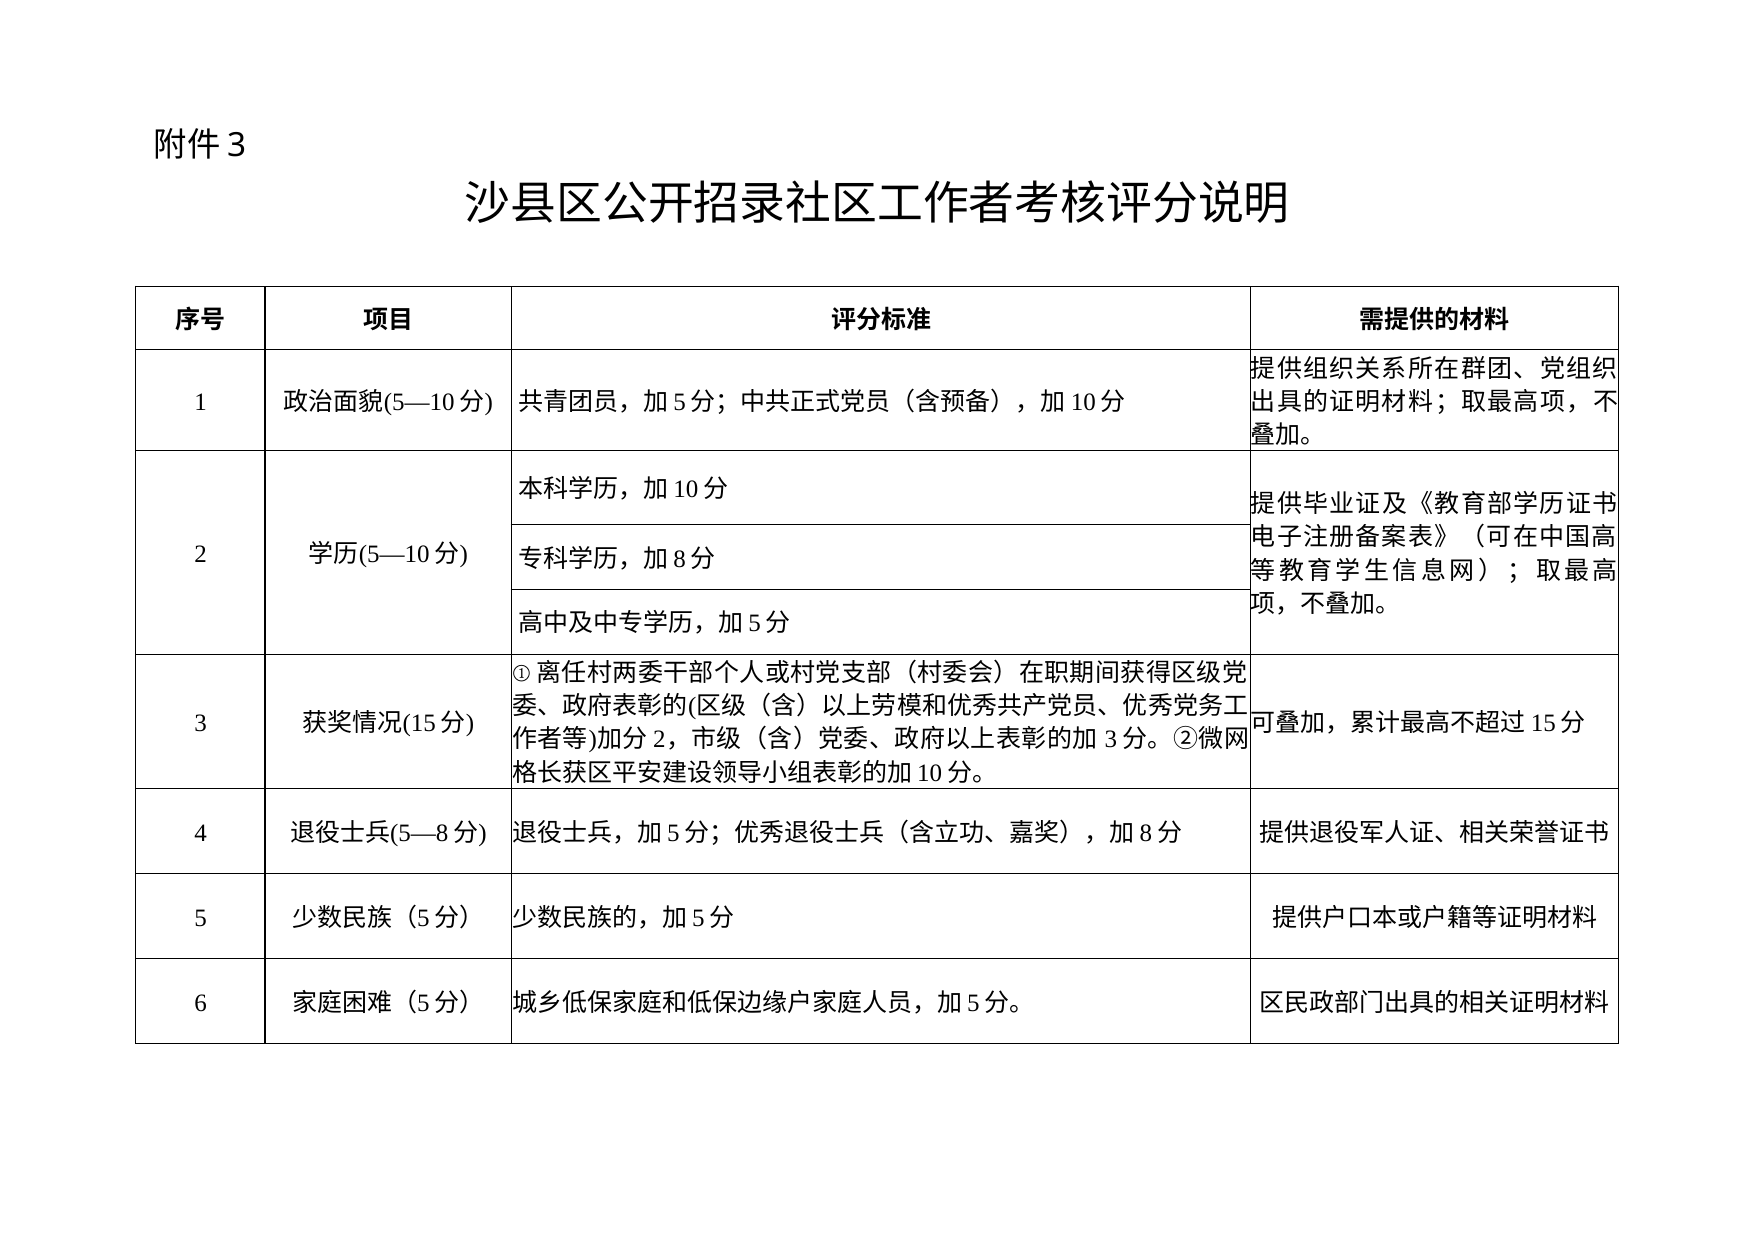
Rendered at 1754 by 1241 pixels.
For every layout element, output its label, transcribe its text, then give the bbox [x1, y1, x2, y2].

text 沙县区公开招录社区工作者考核评分说明 [153, 167, 1600, 233]
table_cell 本科学历，加10分 [512, 451, 1250, 524]
table_cell 家庭困难（5分） [266, 959, 511, 1043]
table_header 评分标准 [512, 287, 1250, 349]
table_cell 获奖情况(15分) [266, 655, 511, 788]
table_header 需提供的材料 [1251, 287, 1618, 349]
table_cell 可叠加，累计最高不超过15分 [1251, 655, 1618, 788]
table_cell ①离任村两委干部个人或村党支部（村委会）在职期间获得区级党委、政府表彰的(区级（含）以上劳模和优秀共产党员、优秀党务工作者等)加分2，市级（含）党委、政府以上表彰的加3分。②微网格长获区平安建设领导小组表彰的加10分。 [512, 655, 1250, 788]
table_cell 6 [136, 959, 264, 1043]
table_cell 提供退役军人证、相关荣誉证书 [1251, 789, 1618, 873]
table_header 项目 [266, 287, 511, 349]
table_cell 3 [136, 655, 264, 788]
table_cell 提供毕业证及《教育部学历证书电子注册备案表》（可在中国高等教育学生信息网）；取最高项，不叠加。 [1251, 451, 1618, 653]
table_cell 共青团员，加5分；中共正式党员（含预备），加10分 [512, 350, 1250, 450]
table_cell 少数民族（5分） [266, 874, 511, 958]
table_cell 5 [136, 874, 264, 958]
table_cell 城乡低保家庭和低保边缘户家庭人员，加5分。 [512, 959, 1250, 1043]
table_cell 4 [136, 789, 264, 873]
table_cell 区民政部门出具的相关证明材料 [1251, 959, 1618, 1043]
table_cell 提供户口本或户籍等证明材料 [1251, 874, 1618, 958]
table_cell 高中及中专学历，加5分 [512, 590, 1250, 653]
table_cell 1 [136, 350, 264, 450]
table_cell 退役士兵，加5分；优秀退役士兵（含立功、嘉奖），加8分 [512, 789, 1250, 873]
table_header 序号 [136, 287, 264, 349]
table_cell 少数民族的，加5分 [512, 874, 1250, 958]
table_cell 学历(5—10分) [266, 451, 511, 653]
table_cell 2 [136, 451, 264, 653]
table_cell 退役士兵(5—8分) [266, 789, 511, 873]
text 附件3 [153, 118, 1600, 167]
table_cell 政治面貌(5—10分) [266, 350, 511, 450]
table_cell 提供组织关系所在群团、党组织出具的证明材料；取最高项，不叠加。 [1251, 350, 1618, 450]
table_cell 专科学历，加8分 [512, 525, 1250, 589]
